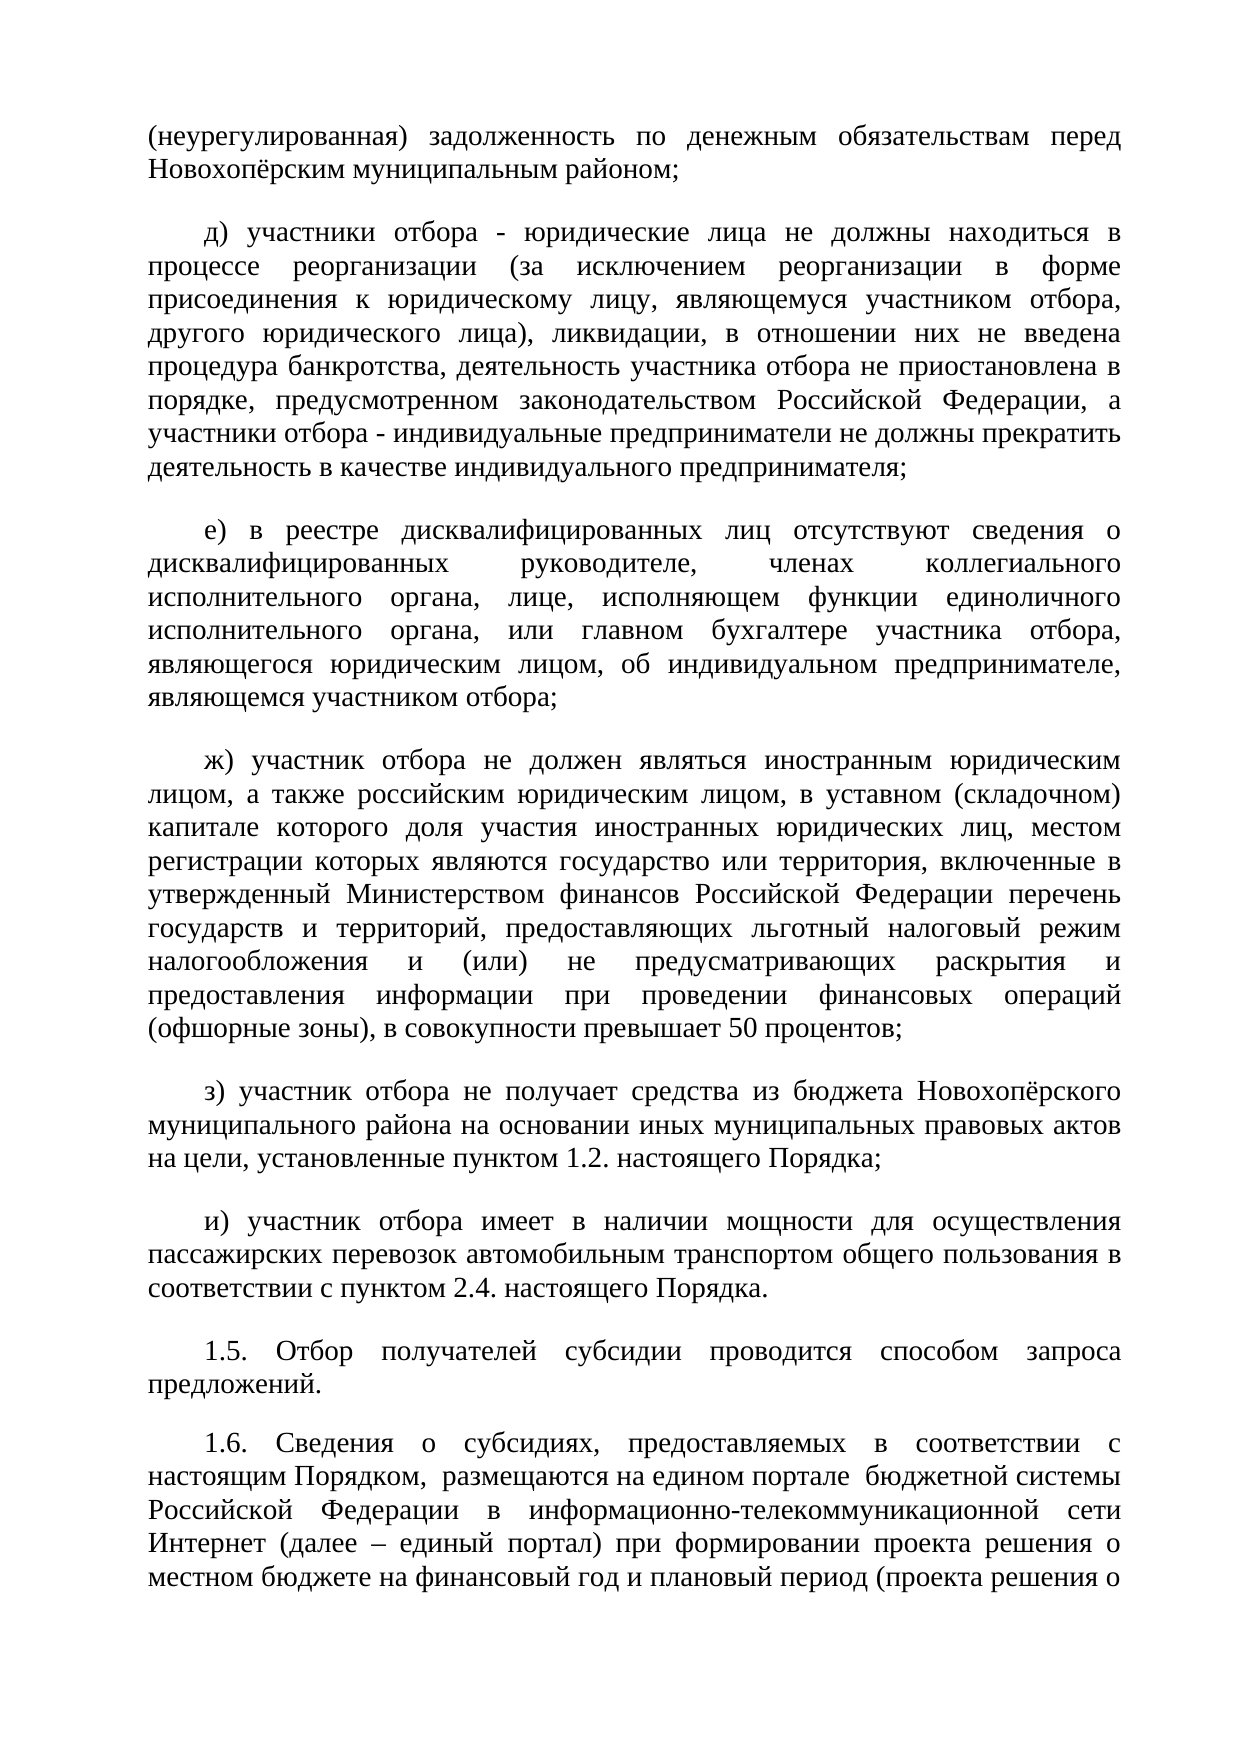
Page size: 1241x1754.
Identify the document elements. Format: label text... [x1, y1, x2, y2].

text и) участник отбора имеет в наличии мощности для осуществления пассажирских перевозок автомобильным транспортом общего пользования в соответствии с пунктом 2.4. настоящего Порядка. [148, 1203, 1122, 1304]
text д) участники отбора - юридические лица не должны находиться в процессе реорганизации (за исключением реорганизации в форме присоединения к юридическому лицу, являющемуся участником отбора, другого юридического лица), ликвидации, в отношении них не введена процедура банкротства, деятельность участника отбора не приостановлена в порядке, предусмотренном законодательством Российской Федерации, а участники отбора - индивидуальные предприниматели не должны прекратить деятельность в качестве индивидуального предпринимателя; [148, 214, 1122, 483]
text 1.5. Отбор получателей субсидии проводится способом запроса предложений. [148, 1333, 1122, 1400]
text з) участник отбора не получает средства из бюджета Новохопёрского муниципального района на основании иных муниципальных правовых актов на цели, установленные пунктом 1.2. настоящего Порядка; [148, 1073, 1122, 1174]
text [148, 1425, 1122, 1593]
text е) в реестре дисквалифицированных лиц отсутствуют сведения о дисквалифицированных руководителе, членах коллегиального исполнительного органа, лице, исполняющем функции единоличного исполнительного органа, или главном бухгалтере участника отбора, являющегося юридическим лицом, об индивидуальном предпринимателе, являющемся участником отбора; [148, 512, 1122, 713]
text ж) участник отбора не должен являться иностранным юридическим лицом, а также российским юридическим лицом, в уставном (складочном) капитале которого доля участия иностранных юридических лиц, местом регистрации которых являются государство или территория, включенные в утвержденный Министерством финансов Российской Федерации перечень государств и территорий, предоставляющих льготный налоговый режим налогообложения и (или) не предусматривающих раскрытия и предоставления информации при проведении финансовых операций (офшорные зоны), в совокупности превышает 50 процентов; [148, 742, 1122, 1044]
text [148, 118, 1122, 185]
